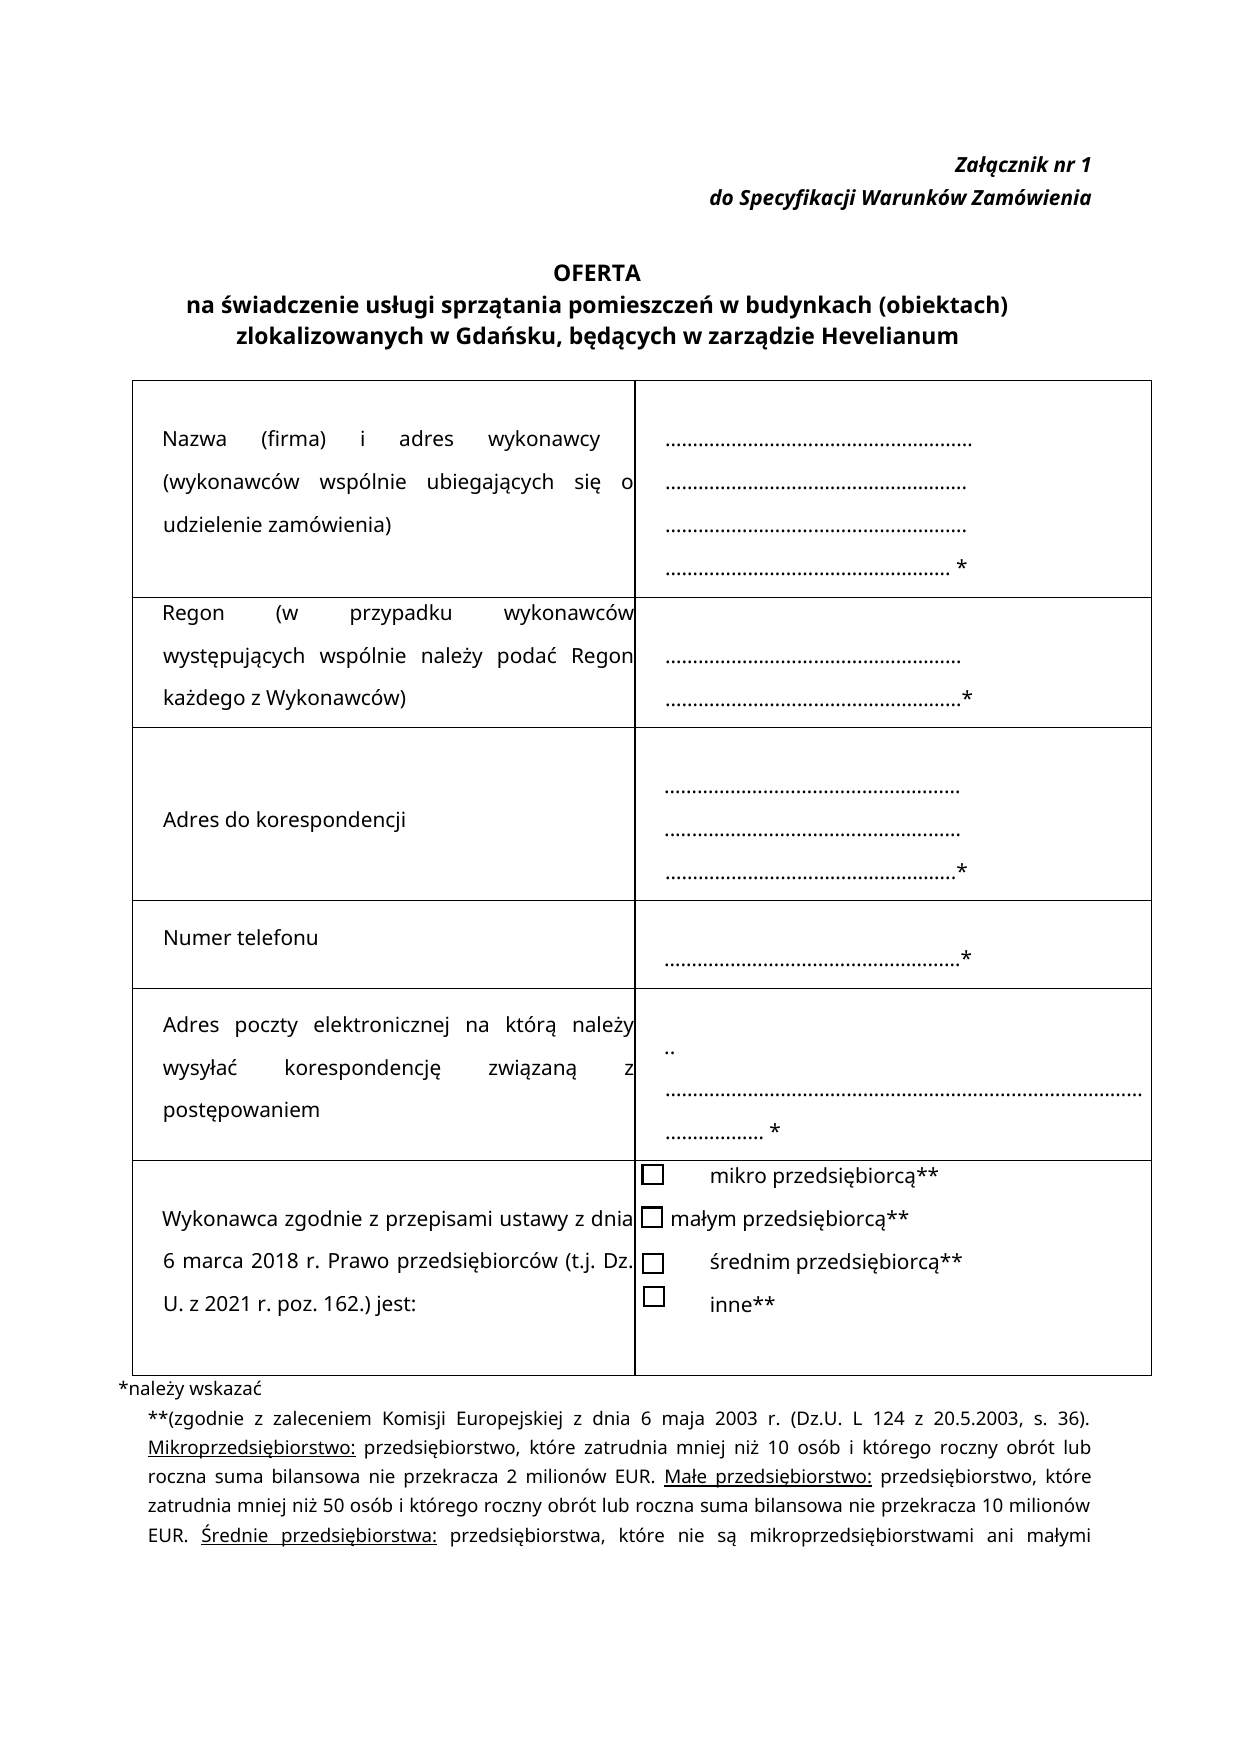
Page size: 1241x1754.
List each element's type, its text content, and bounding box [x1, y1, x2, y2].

table_cell mikro przedsiębiorcą** małym przedsiębiorcą** średnim przedsiębiorcą** inne** [636, 1161, 1151, 1375]
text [148, 1405, 1092, 1548]
table_cell ……………………………………………… ..……………………………………….…… ……………………………………………..* [636, 728, 1151, 900]
table_cell Adres do korespondencji [133, 728, 634, 900]
table_cell Adres poczty elektronicznej na którą należy wysyłać korespondencję związaną z postępowaniem [133, 989, 634, 1160]
text do Specyfikacji Warunków Zamówienia [118, 183, 1092, 211]
table_cell Regon (w przypadku wykonawców występujących wspólnie należy podać Regon każdego z Wykonawców) [133, 598, 634, 727]
table_header Nazwa (firma) i adres wykonawcy (wykonawców wspólnie ubiegających się o udzielenie zamówienia) [133, 381, 634, 597]
text na świadczenie usługi sprzątania pomieszczeń w budynkach (obiektach) zlokalizowanych w Gdańsku, będących w zarządzie Hevelianum [118, 289, 1076, 351]
table_cell ..…………………………………………………………………………………………… * [636, 989, 1151, 1160]
table_cell Numer telefonu [133, 901, 634, 988]
table_cell ………………………………………………* [636, 901, 1151, 988]
text OFERTA [118, 256, 1076, 288]
text Załącznik nr 1 [523, 150, 1092, 178]
table_cell Wykonawca zgodnie z przepisami ustawy z dnia 6 marca 2018 r. Prawo przedsiębiorców (t.j. Dz. U. z 2021 r. poz. 162.) jest: [133, 1161, 634, 1375]
table_cell ……………………………………………… ………………………………………………* [636, 598, 1151, 727]
text *należy wskazać [118, 1376, 1092, 1401]
table_header …………………………………..…………… ………………………………………………. ………………………………………………. ……………………………………………. * [636, 381, 1151, 597]
